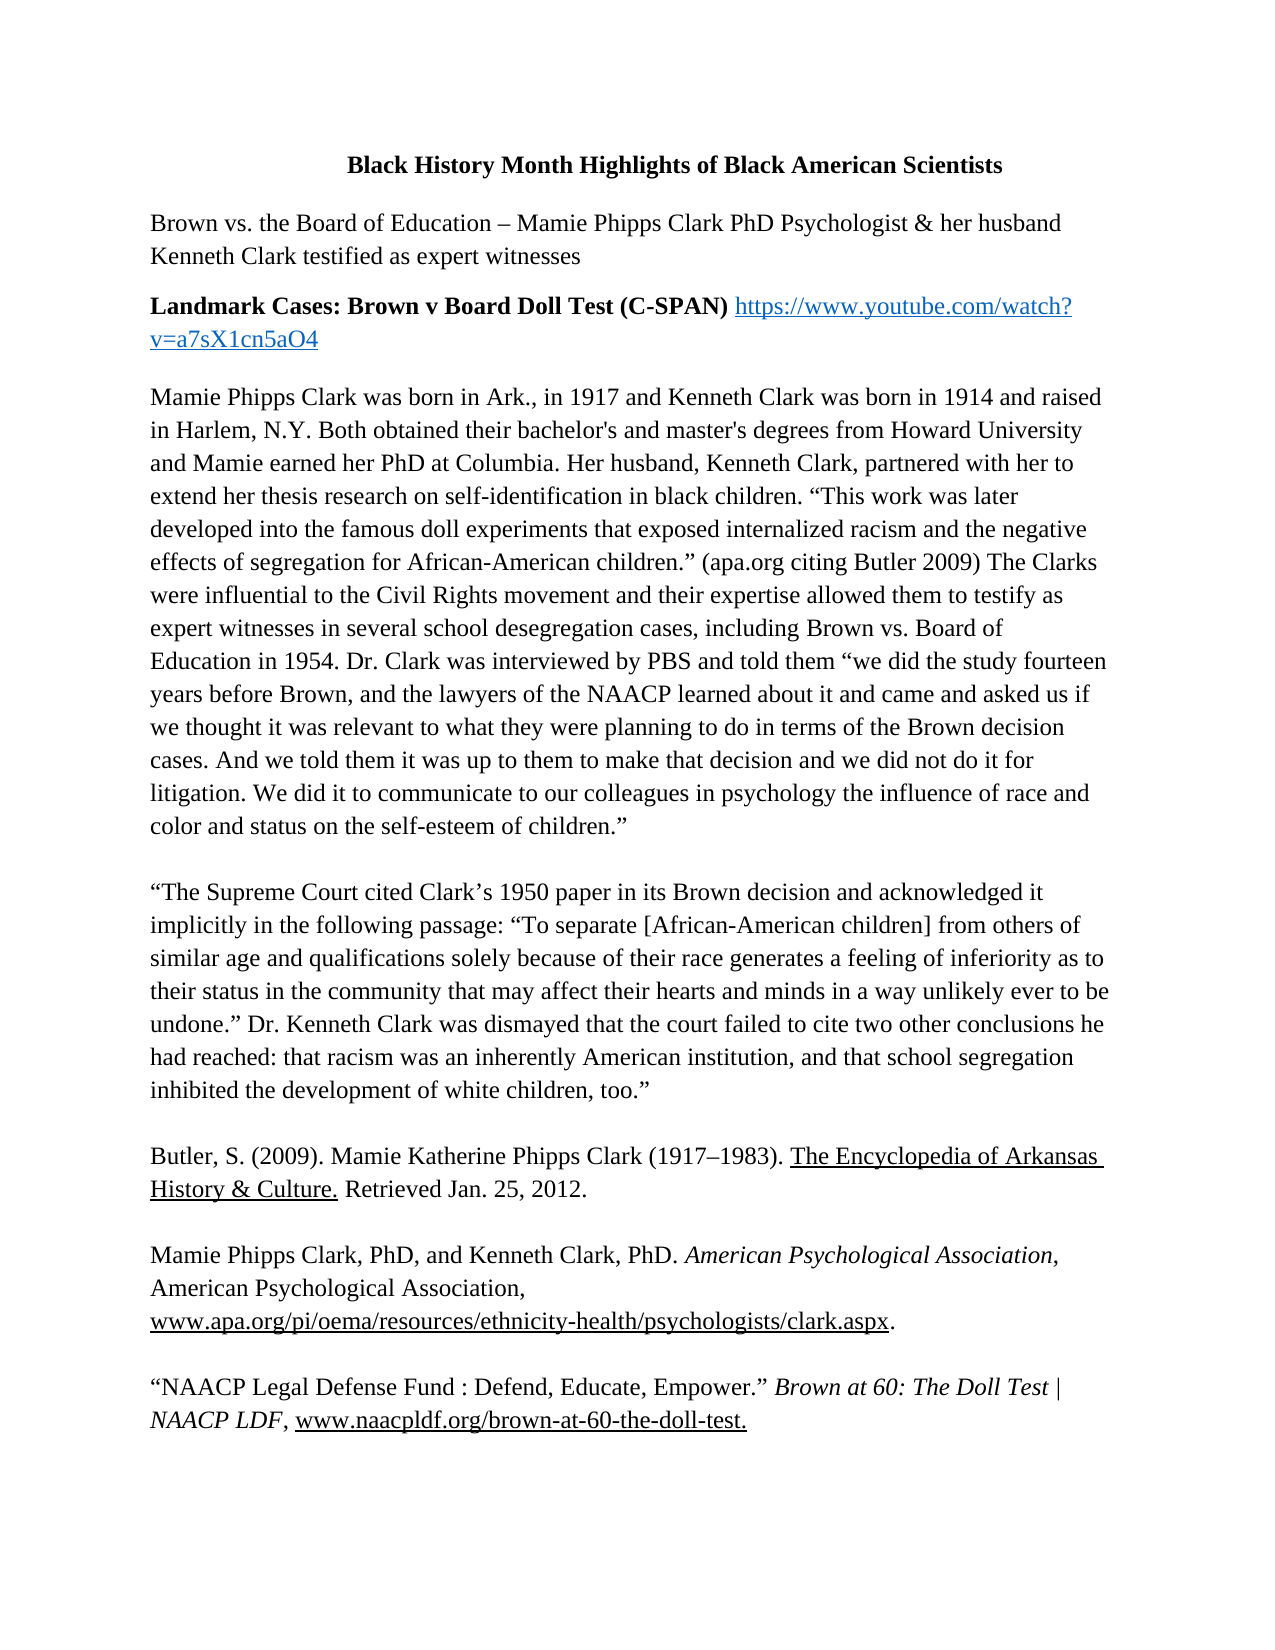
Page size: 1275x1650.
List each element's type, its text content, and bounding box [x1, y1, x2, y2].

text Black History Month Highlights of Black American Scientists [225, 150, 1125, 179]
text Butler, S. (2009). Mamie Katherine Phipps Clark (1917–1983). The Encyclopedia of Arkansas History & Culture. Retrieved Jan. 25, 2012. [150, 1141, 1125, 1203]
subtitle Landmark Cases: Brown v Board Doll Test (C-SPAN) https://www.youtube.com/watch?v=a7sX1cn5aO4 [150, 291, 1125, 352]
text Brown vs. the Board of Education – Mamie Phipps Clark PhD Psychologist & her husband Kenneth Clark testified as expert witnesses [150, 208, 1125, 270]
text Mamie Phipps Clark was born in Ark., in 1917 and Kenneth Clark was born in 1914 and raised in Harlem, N.Y. Both obtained their bachelor's and master's degrees from Howard University and Mamie earned her PhD at Columbia. Her husband, Kenneth Clark, partnered with her to extend her thesis research on self-identification in black children. “This work was later developed into the famous doll experiments that exposed internalized racism and the negative effects of segregation for African-American children.” (apa.org citing Butler 2009) The Clarks were influential to the Civil Rights movement and their expertise allowed them to testify as expert witnesses in several school desegregation cases, including Brown vs. Board of Education in 1954. Dr. Clark was interviewed by PBS and told them “we did the study fourteen years before Brown, and the lawyers of the NAACP learned about it and came and asked us if we thought it was relevant to what they were planning to do in terms of the Brown decision cases. And we told them it was up to them to make that decision and we did not do it for litigation. We did it to communicate to our colleagues in psychology the influence of race and color and status on the self-esteem of children.” [150, 382, 1125, 840]
text “The Supreme Court cited Clark’s 1950 paper in its Brown decision and acknowledged it implicitly in the following passage: “To separate [African-American children] from others of similar age and qualifications solely because of their race generates a feeling of inferiority as to their status in the community that may affect their hearts and minds in a way unlikely ever to be undone.” Dr. Kenneth Clark was dismayed that the court failed to cite two other conclusions he had reached: that racism was an inherently American institution, and that school segregation inhibited the development of white children, too.” [150, 877, 1125, 1104]
text Mamie Phipps Clark, PhD, and Kenneth Clark, PhD. American Psychological Association, American Psychological Association, www.apa.org/pi/oema/resources/ethnicity-health/psychologists/clark.aspx. [150, 1240, 1125, 1335]
text “NAACP Legal Defense Fund : Defend, Educate, Empower.” Brown at 60: The Doll Test | NAACP LDF, www.naacpldf.org/brown-at-60-the-doll-test. [150, 1372, 1125, 1434]
